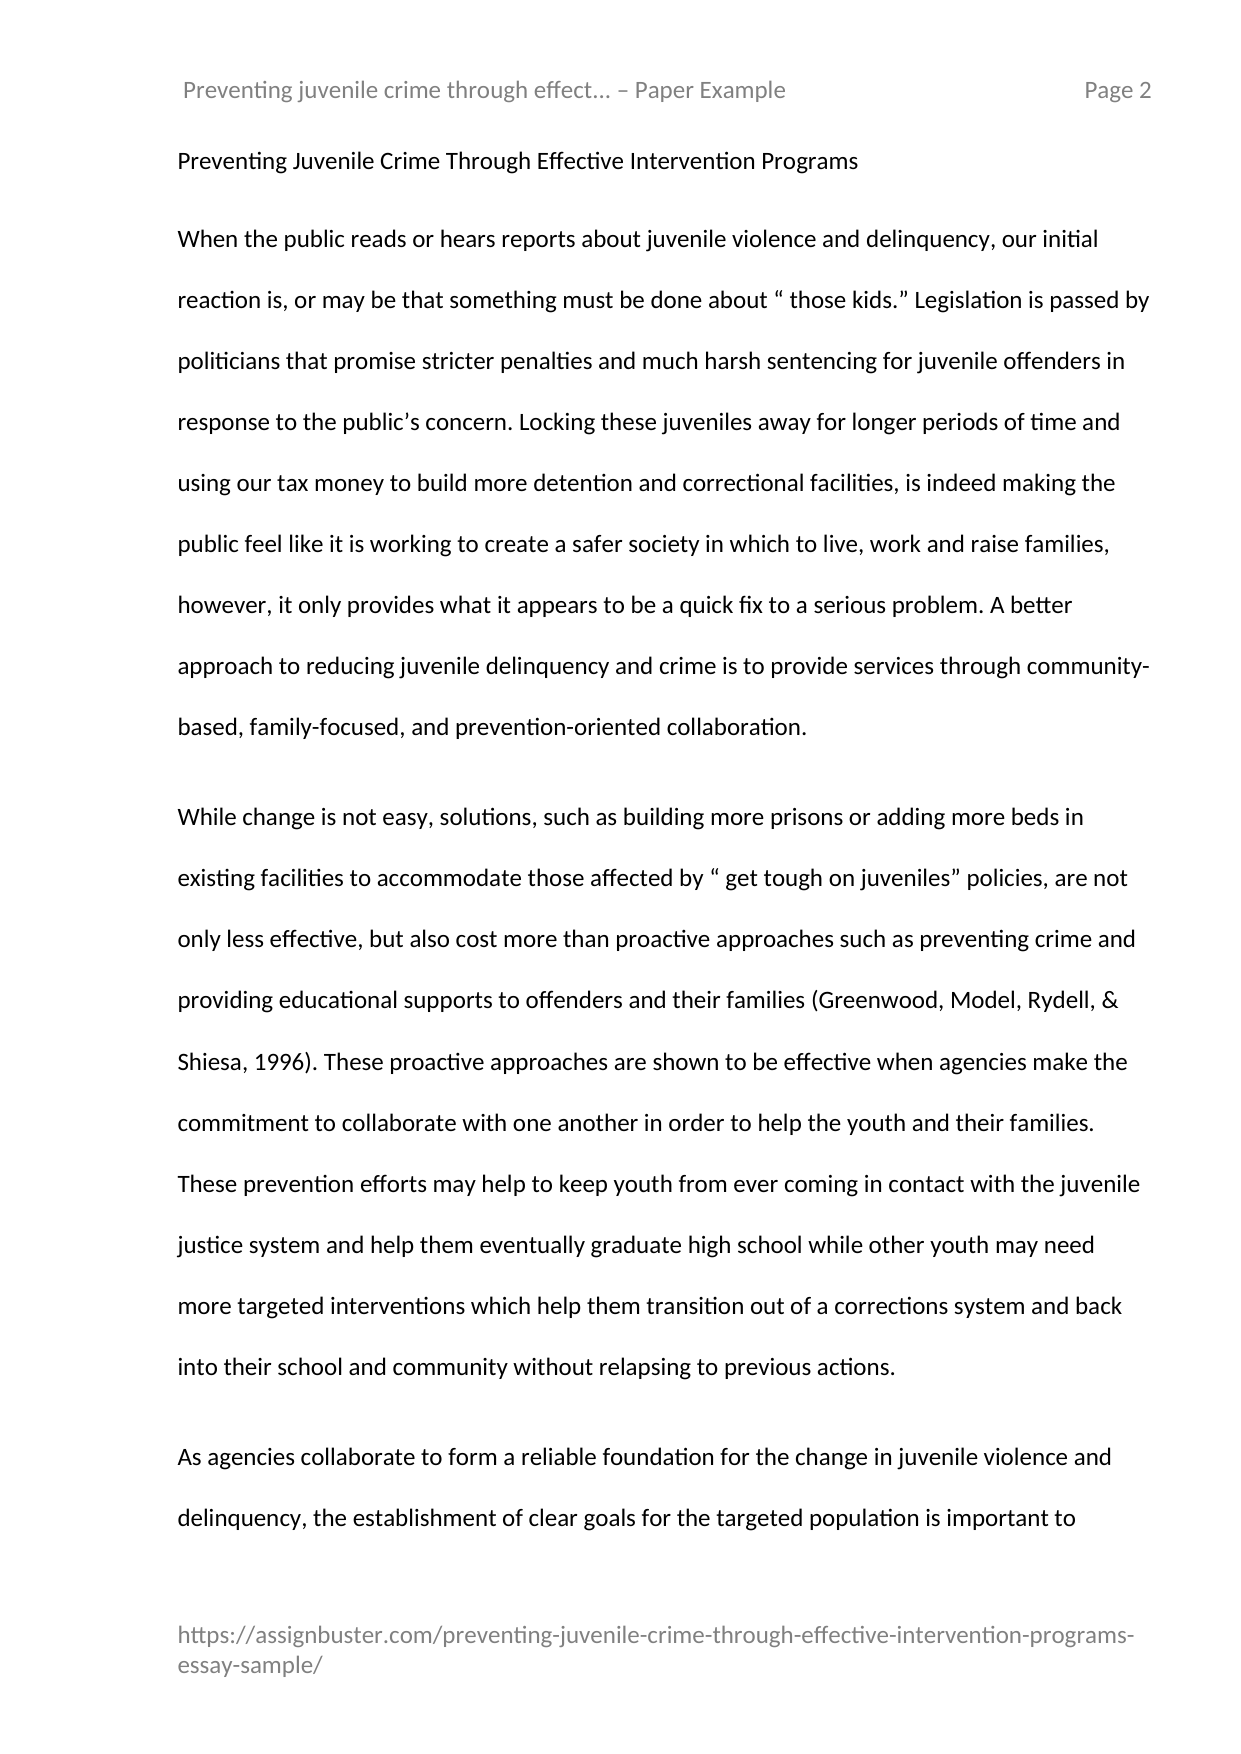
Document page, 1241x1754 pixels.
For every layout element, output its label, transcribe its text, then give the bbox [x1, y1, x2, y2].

text While change is not easy, solutions, such as building more prisons or adding more beds in existing facilities to accommodate those affected by “ get tough on juveniles” policies, are not only less effective, but also cost more than proactive approaches such as preventing crime and providing educational supports to offenders and their families (Greenwood, Model, Rydell, & Shiesa, 1996). These proactive approaches are shown to be effective when agencies make the commitment to collaborate with one another in order to help the youth and their families. These prevention efforts may help to keep youth from ever coming in contact with the juvenile justice system and help them eventually graduate high school while other youth may need more targeted interventions which help them transition out of a corrections system and back into their school and community without relapsing to previous actions. [177, 802, 1152, 1381]
text When the public reads or hears reports about juvenile violence and delinquency, our initial reaction is, or may be that something must be done about “ those kids.” Legislation is passed by politicians that promise stricter penalties and much harsh sentencing for juvenile offenders in response to the public’s concern. Locking these juveniles away for longer periods of time and using our tax money to build more detention and correctional facilities, is indeed making the public feel like it is working to create a safer society in which to live, work and raise families, however, it only provides what it appears to be a quick fix to a serious problem. A better approach to reducing juvenile delinquency and crime is to provide services through community-based, family-focused, and prevention-oriented collaboration. [177, 223, 1152, 742]
text Preventing Juvenile Crime Through Effective Intervention Programs [177, 145, 1152, 176]
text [177, 1441, 1152, 1533]
